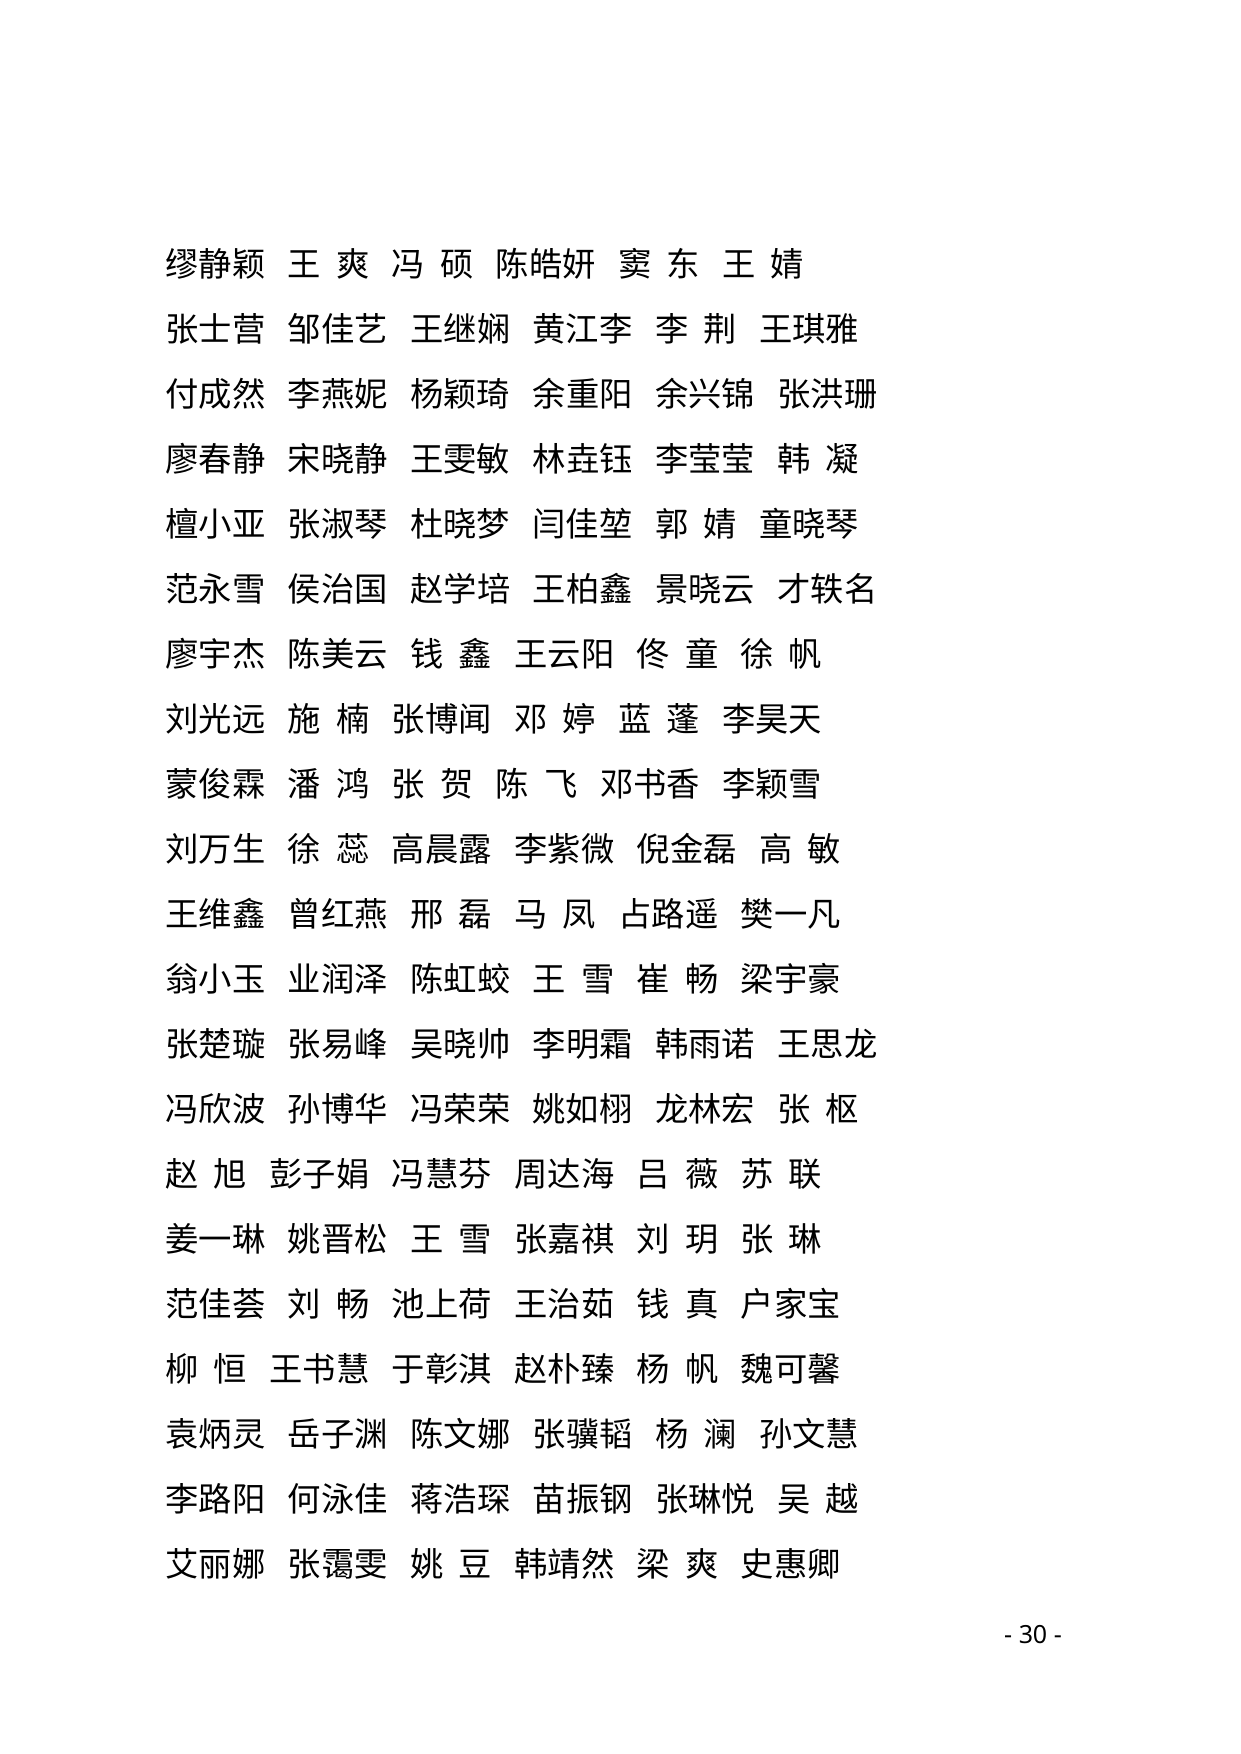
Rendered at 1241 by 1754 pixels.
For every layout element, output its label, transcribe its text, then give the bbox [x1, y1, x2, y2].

text 缪静颖 王 爽 冯 硕 陈皓妍 窦 东 王 婧 [165, 230, 1087, 295]
text 李路阳 何泳佳 蒋浩琛 苗振钢 张琳悦 吴 越 [165, 1465, 1087, 1530]
text 付成然 李燕妮 杨颖琦 余重阳 余兴锦 张洪珊 [165, 360, 1087, 425]
text 袁炳灵 岳子渊 陈文娜 张骥韬 杨 澜 孙文慧 [165, 1400, 1087, 1465]
text 刘万生 徐 蕊 高晨露 李紫微 倪金磊 高 敏 [165, 815, 1087, 880]
text 艾丽娜 张霭雯 姚 豆 韩靖然 梁 爽 史惠卿 [165, 1530, 1087, 1595]
text 范佳荟 刘 畅 池上荷 王治茹 钱 真 户家宝 [165, 1270, 1087, 1335]
text 姜一琳 姚晋松 王 雪 张嘉祺 刘 玥 张 琳 [165, 1205, 1087, 1270]
text 张士营 邹佳艺 王继娴 黄江李 李 荆 王琪雅 [165, 295, 1087, 360]
text 范永雪 侯治国 赵学培 王柏鑫 景晓云 才轶名 [165, 555, 1087, 620]
text 廖宇杰 陈美云 钱 鑫 王云阳 佟 童 徐 帆 [165, 620, 1087, 685]
text 柳 恒 王书慧 于彰淇 赵朴臻 杨 帆 魏可馨 [165, 1335, 1087, 1400]
text 蒙俊霖 潘 鸿 张 贺 陈 飞 邓书香 李颖雪 [165, 750, 1087, 815]
text 王维鑫 曾红燕 邢 磊 马 凤 占路遥 樊一凡 [165, 880, 1087, 945]
text 刘光远 施 楠 张博闻 邓 婷 蓝 蓬 李昊天 [165, 685, 1087, 750]
text 檀小亚 张淑琴 杜晓梦 闫佳堃 郭 婧 童晓琴 [165, 490, 1087, 555]
text 冯欣波 孙博华 冯荣荣 姚如栩 龙林宏 张 枢 [165, 1075, 1087, 1140]
text 翁小玉 业润泽 陈虹蛟 王 雪 崔 畅 梁宇豪 [165, 945, 1087, 1010]
text 张楚璇 张易峰 吴晓帅 李明霜 韩雨诺 王思龙 [165, 1010, 1087, 1075]
text 赵 旭 彭子娟 冯慧芬 周达海 吕 薇 苏 联 [165, 1140, 1087, 1205]
text 廖春静 宋晓静 王雯敏 林垚钰 李莹莹 韩 凝 [165, 425, 1087, 490]
